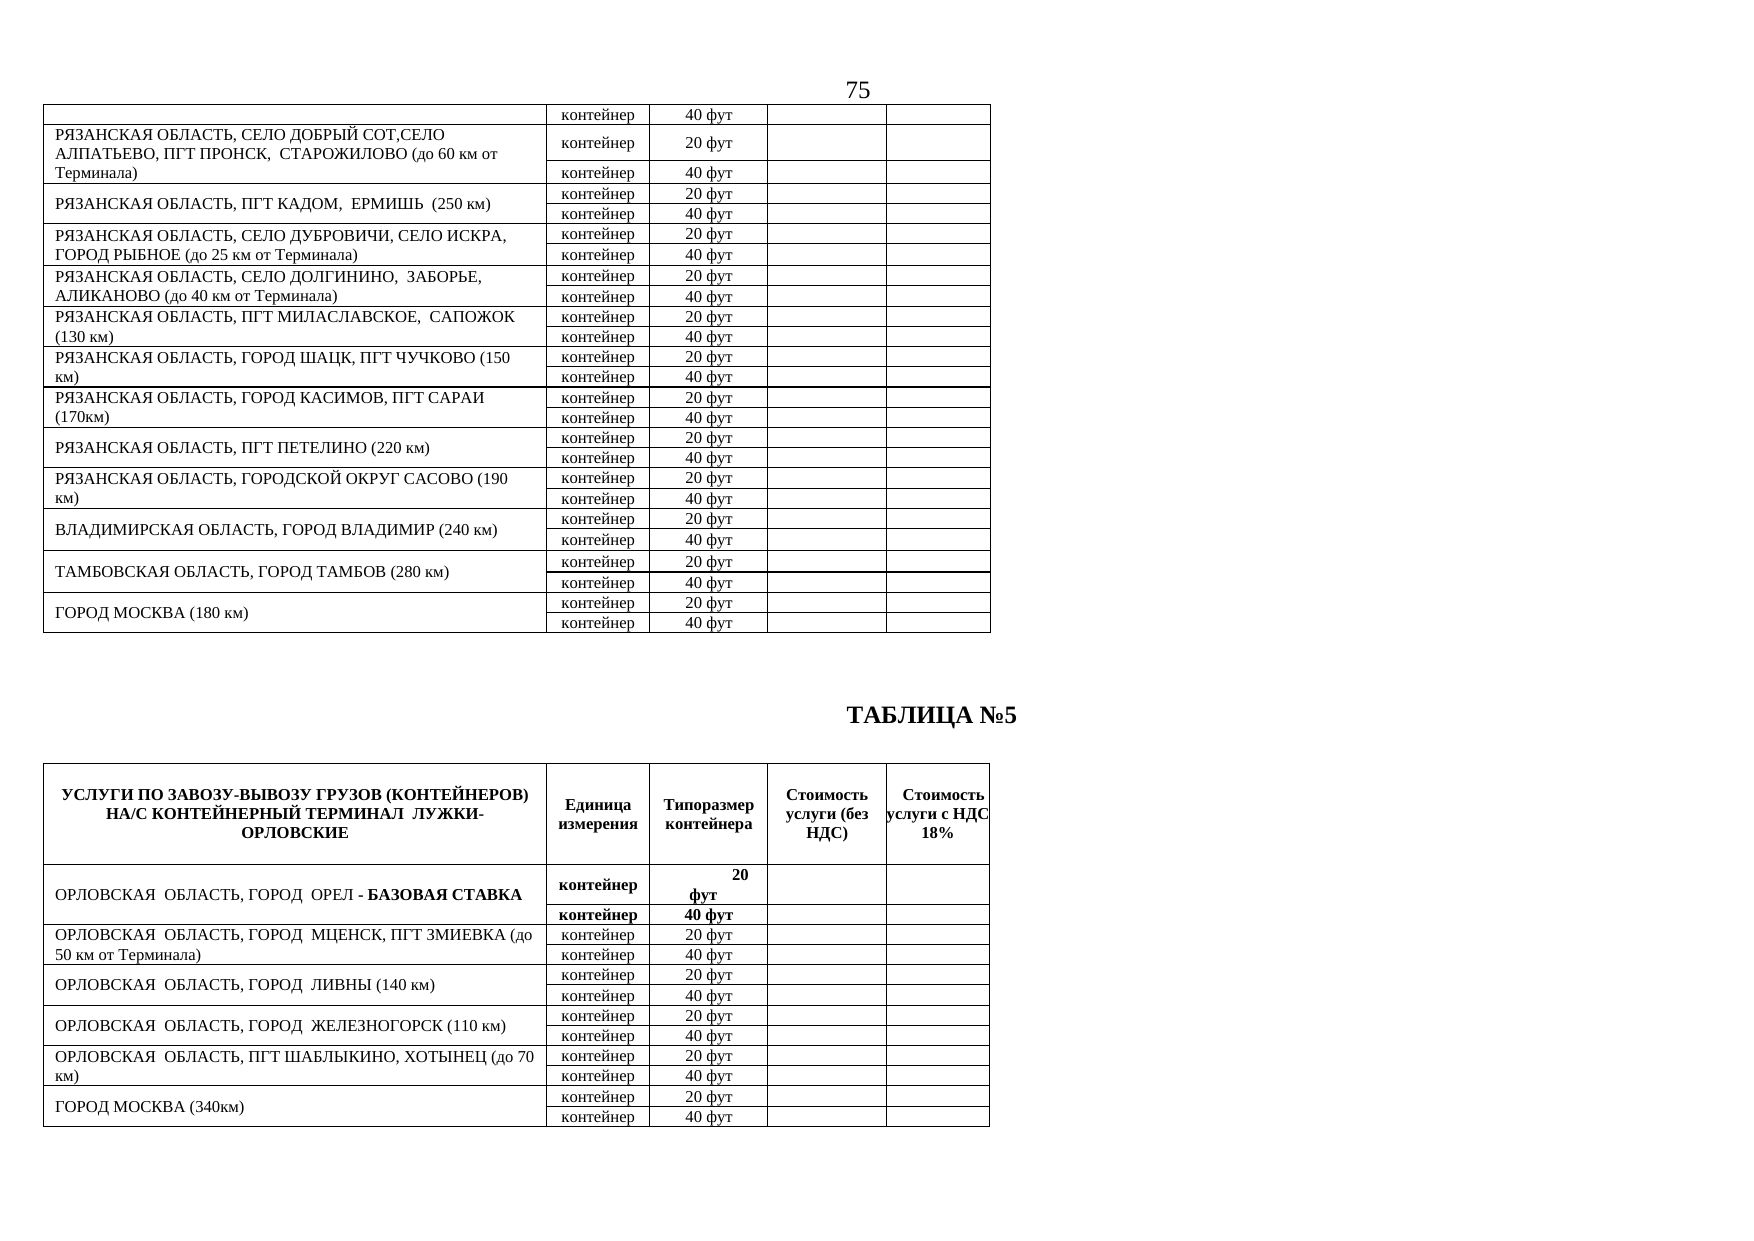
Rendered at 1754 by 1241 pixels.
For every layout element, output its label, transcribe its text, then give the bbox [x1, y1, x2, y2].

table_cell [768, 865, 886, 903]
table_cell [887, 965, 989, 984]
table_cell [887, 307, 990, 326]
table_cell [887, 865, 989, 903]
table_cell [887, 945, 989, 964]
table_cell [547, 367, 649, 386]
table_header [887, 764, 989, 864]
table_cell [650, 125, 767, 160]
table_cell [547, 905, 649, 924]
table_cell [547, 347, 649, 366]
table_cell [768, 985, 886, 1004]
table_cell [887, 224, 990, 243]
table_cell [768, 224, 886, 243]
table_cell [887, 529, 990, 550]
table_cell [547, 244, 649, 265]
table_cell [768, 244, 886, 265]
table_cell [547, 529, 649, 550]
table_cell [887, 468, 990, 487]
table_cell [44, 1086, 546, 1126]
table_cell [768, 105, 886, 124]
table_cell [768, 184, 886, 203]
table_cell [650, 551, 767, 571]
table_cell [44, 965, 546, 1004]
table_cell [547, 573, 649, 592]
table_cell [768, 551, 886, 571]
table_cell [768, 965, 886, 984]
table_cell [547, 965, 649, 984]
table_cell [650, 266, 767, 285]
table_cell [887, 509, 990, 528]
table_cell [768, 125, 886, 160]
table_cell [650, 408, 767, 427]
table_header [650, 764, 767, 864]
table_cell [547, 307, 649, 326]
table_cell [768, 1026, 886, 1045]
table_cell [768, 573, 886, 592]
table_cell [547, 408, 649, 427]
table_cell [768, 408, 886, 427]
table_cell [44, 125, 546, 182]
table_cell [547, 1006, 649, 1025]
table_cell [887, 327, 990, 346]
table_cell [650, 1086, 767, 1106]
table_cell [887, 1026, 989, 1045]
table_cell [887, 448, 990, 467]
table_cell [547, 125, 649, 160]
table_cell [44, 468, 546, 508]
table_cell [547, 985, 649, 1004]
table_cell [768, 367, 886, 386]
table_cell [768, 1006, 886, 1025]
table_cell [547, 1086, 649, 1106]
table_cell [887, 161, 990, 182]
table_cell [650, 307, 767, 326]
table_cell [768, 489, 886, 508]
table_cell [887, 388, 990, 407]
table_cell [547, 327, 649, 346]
text ТАБЛИЦА №5 [44, 700, 1671, 729]
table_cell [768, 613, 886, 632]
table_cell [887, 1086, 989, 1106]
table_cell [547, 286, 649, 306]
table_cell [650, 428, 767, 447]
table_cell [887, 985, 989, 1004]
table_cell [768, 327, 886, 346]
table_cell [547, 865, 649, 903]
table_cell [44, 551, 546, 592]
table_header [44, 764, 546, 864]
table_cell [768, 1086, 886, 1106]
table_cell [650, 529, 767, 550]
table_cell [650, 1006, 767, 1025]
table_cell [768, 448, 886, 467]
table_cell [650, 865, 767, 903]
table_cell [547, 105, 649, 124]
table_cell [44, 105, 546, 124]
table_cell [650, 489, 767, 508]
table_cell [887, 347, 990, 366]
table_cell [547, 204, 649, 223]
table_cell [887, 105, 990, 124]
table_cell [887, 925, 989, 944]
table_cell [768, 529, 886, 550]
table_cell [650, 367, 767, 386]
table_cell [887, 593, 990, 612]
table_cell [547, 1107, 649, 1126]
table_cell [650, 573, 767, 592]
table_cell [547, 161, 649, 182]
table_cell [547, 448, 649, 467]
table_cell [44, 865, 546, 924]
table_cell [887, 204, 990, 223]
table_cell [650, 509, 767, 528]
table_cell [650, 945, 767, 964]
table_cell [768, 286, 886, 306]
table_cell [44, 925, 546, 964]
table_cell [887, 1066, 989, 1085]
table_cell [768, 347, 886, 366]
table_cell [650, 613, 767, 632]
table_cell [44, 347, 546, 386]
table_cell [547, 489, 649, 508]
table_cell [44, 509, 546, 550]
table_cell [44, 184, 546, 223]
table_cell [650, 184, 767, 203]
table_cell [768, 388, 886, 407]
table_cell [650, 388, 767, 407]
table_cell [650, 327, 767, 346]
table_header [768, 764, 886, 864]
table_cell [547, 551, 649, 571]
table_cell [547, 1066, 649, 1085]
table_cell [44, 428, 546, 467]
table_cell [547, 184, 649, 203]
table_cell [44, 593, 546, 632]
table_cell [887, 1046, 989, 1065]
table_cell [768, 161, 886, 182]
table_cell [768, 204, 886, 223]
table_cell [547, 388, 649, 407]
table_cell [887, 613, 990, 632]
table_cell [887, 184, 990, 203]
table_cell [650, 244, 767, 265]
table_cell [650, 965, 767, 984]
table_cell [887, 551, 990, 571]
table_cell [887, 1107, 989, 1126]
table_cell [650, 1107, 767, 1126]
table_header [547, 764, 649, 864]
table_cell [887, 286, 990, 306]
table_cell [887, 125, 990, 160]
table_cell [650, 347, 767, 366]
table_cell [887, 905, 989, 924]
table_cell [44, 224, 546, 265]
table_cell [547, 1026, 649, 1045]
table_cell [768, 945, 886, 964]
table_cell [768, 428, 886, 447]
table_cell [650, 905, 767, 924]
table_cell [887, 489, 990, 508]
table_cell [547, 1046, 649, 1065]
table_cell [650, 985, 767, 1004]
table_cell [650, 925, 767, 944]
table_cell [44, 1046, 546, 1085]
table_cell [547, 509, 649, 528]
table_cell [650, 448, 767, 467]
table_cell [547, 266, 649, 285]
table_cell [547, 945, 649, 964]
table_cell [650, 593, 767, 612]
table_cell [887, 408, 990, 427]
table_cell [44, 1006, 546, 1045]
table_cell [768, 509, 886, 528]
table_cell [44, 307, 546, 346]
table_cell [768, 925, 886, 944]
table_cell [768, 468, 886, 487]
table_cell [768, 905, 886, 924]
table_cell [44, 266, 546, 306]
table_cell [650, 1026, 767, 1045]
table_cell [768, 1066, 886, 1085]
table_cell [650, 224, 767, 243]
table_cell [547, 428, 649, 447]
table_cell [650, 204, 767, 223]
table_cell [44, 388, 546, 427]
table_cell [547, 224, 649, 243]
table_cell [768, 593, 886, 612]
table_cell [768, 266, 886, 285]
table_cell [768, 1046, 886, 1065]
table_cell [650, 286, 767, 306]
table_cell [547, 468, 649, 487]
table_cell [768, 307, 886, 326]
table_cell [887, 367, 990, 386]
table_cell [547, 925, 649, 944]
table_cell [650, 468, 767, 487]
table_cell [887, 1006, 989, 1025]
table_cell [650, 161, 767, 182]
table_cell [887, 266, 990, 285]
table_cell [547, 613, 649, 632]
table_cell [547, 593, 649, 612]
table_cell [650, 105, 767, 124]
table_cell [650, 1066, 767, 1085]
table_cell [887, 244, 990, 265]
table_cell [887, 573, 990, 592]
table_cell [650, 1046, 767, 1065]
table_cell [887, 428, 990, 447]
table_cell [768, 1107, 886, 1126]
